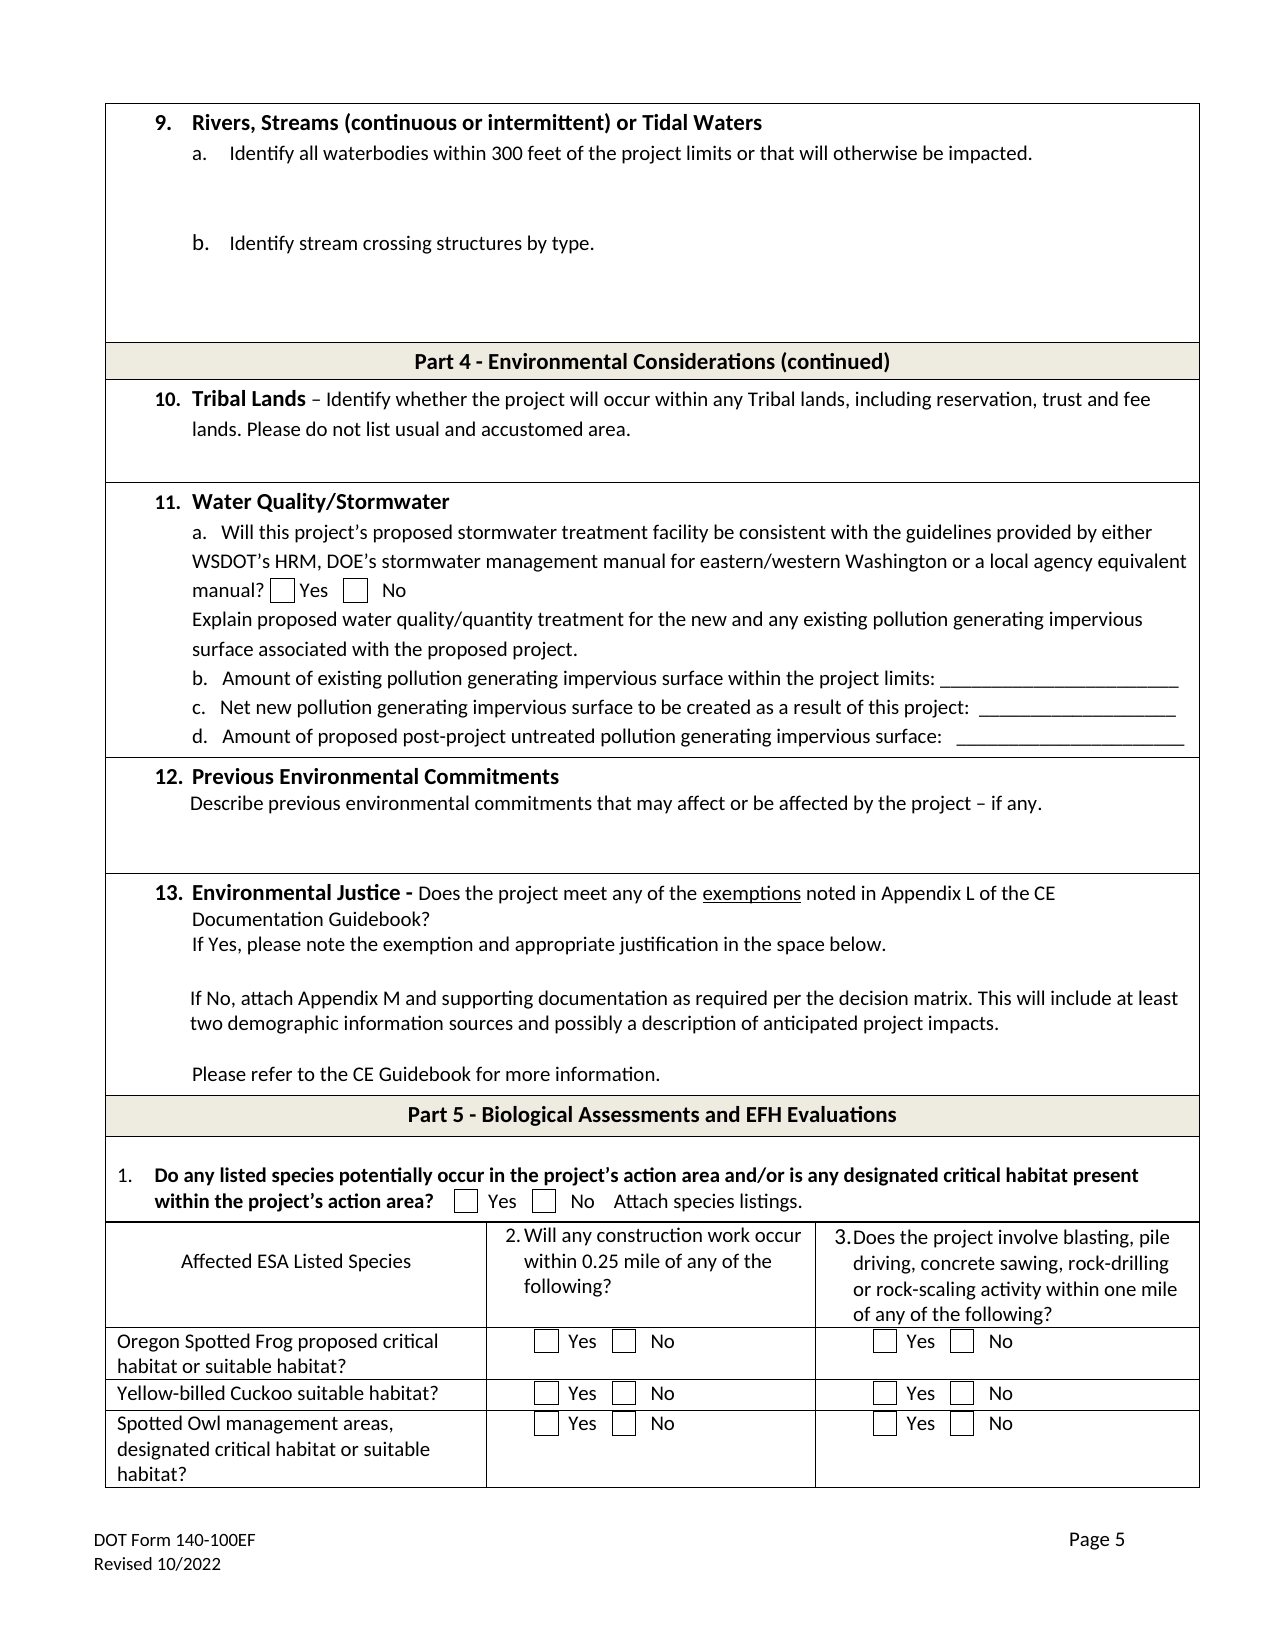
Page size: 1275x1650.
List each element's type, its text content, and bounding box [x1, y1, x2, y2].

table_cell Environmental Justice - Does the project meet any of the exemptions noted in Appendix L of the CE Documentation Guidebook? If Yes, please note the exemption and appropriate justification in the space below. If No, attach Appendix M and supporting documentation as required per the decision matrix. This will include at least two demographic information sources and possibly a description of anticipated project impacts. Please refer to the CE Guidebook for more information. [106, 874, 1199, 1094]
table_cell Yes No [487, 1328, 815, 1379]
table_cell Yellow-billed Cuckoo suitable habitat? [106, 1380, 486, 1409]
table_cell Part 4 - Environmental Considerations (continued) [106, 343, 1199, 379]
table_cell Yes No [816, 1380, 1199, 1409]
table_cell Affected ESA Listed Species [106, 1223, 486, 1327]
table_cell Rivers, Streams (continuous or intermittent) or Tidal Waters Identify all waterbodies within 300 feet of the project limits or that will otherwise be impacted. Identify stream crossing structures by type. [106, 104, 1199, 342]
table_cell Does the project involve blasting, pile driving, concrete sawing, rock-drilling or rock-scaling activity within one mile of any of the following? [816, 1223, 1199, 1327]
table_cell Oregon Spotted Frog proposed critical habitat or suitable habitat? [106, 1328, 486, 1379]
table_cell Water Quality/Stormwater a. Will this project’s proposed stormwater treatment facility be consistent with the guidelines provided by either WSDOT’s HRM, DOE’s stormwater management manual for eastern/western Washington or a local agency equivalent manual? Yes No Explain proposed water quality/quantity treatment for the new and any existing pollution generating impervious surface associated with the proposed project. b. Amount of existing pollution generating impervious surface within the project limits: _______________________ c. Net new pollution generating impervious surface to be created as a result of this project: ___________________ d. Amount of proposed post-project untreated pollution generating impervious surface: ______________________ [106, 483, 1199, 757]
table_cell Part 5 - Biological Assessments and EFH Evaluations [106, 1096, 1199, 1136]
table_cell Spotted Owl management areas, designated critical habitat or suitable habitat? [106, 1411, 486, 1487]
table_cell Do any listed species potentially occur in the project’s action area and/or is any designated critical habitat present within the project’s action area? Yes No Attach species listings. [106, 1137, 1199, 1221]
table_cell Yes No [816, 1411, 1199, 1487]
table_cell Tribal Lands – Identify whether the project will occur within any Tribal lands, including reservation, trust and fee lands. Please do not list usual and accustomed area. [106, 380, 1199, 482]
table_cell Previous Environmental Commitments Describe previous environmental commitments that may affect or be affected by the project – if any. [106, 758, 1199, 873]
table_cell Will any construction work occur within 0.25 mile of any of the following? [487, 1223, 815, 1327]
table_cell Yes No [816, 1328, 1199, 1379]
table_cell Yes No [487, 1380, 815, 1409]
table_cell Yes No [487, 1411, 815, 1487]
